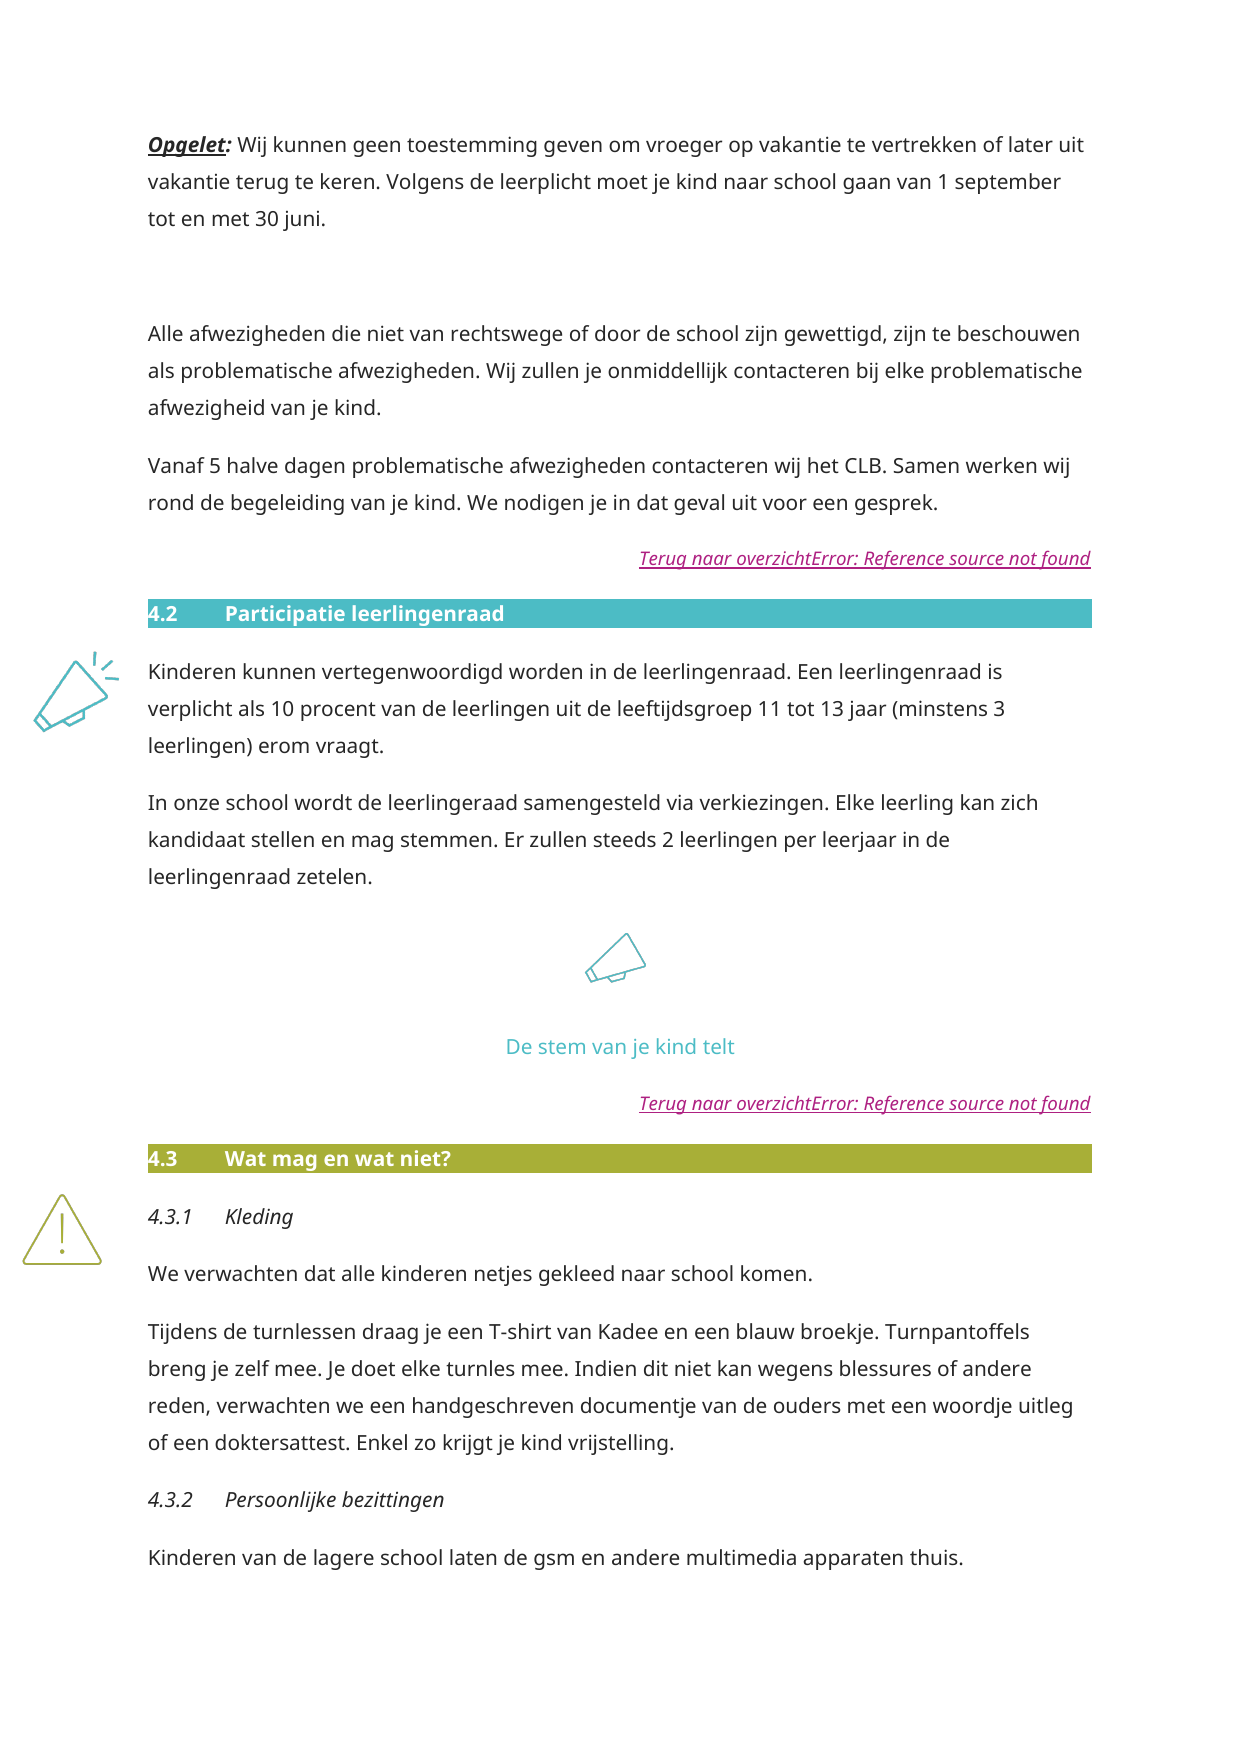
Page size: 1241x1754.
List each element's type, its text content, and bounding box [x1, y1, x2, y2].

text Opgelet: Wij kunnen geen toestemming geven om vroeger op vakantie te vertrekken of later uit vakantie terug te keren. Volgens de leerplicht moet je kind naar school gaan van 1 september tot en met 30 juni. [148, 130, 1092, 232]
picture [18, 1185, 106, 1274]
subtitle Wat mag en wat niet? [148, 1144, 1092, 1173]
text Kinderen kunnen vertegenwoordigd worden in de leerlingenraad. Een leerlingenraad is verplicht als 10 procent van de leerlingen uit de leeftijdsgroep 11 tot 13 jaar (minstens 3 leerlingen) erom vraagt. [148, 657, 1092, 759]
text De stem van je kind telt [148, 920, 1092, 1061]
picture [5, 624, 142, 761]
subtitle Kleding [148, 1202, 1092, 1230]
subtitle Persoonlijke bezittingen [148, 1486, 1092, 1514]
subtitle Participatie leerlingenraad [148, 599, 1092, 628]
picture [578, 921, 652, 995]
text Alle afwezigheden die niet van rechtswege of door de school zijn gewettigd, zijn te beschouwen als problematische afwezigheden. Wij zullen je onmiddellijk contacteren bij elke problematische afwezigheid van je kind. [148, 319, 1092, 422]
text Vanaf 5 halve dagen problematische afwezigheden contacteren wij het CLB. Samen werken wij rond de begeleiding van je kind. We nodigen je in dat geval uit voor een gesprek. [148, 451, 1092, 516]
